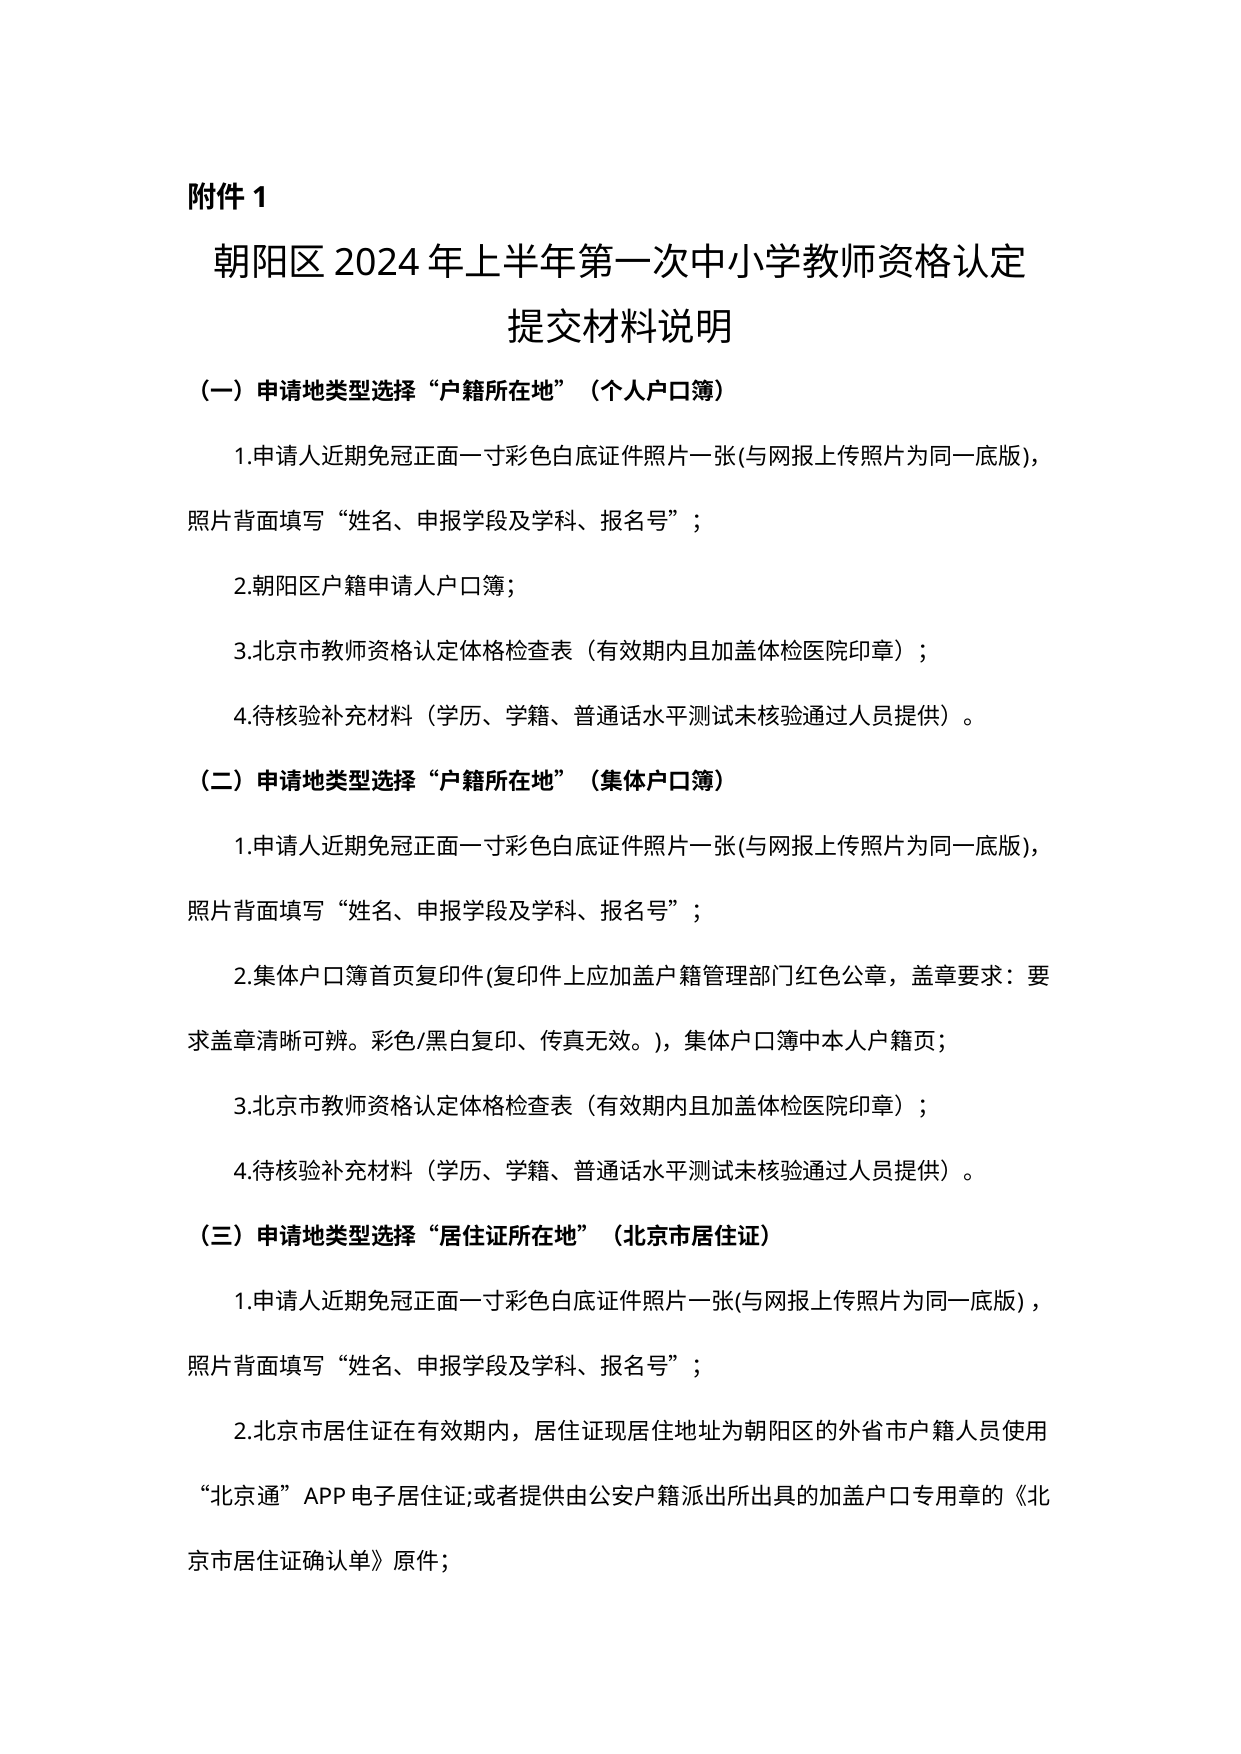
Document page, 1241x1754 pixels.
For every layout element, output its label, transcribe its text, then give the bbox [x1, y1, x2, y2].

text 1.申请人近期免冠正面一寸彩色白底证件照片一张(与网报上传照片为同一底版)， 照片背面填写“姓名、申报学段及学科、报名号”； [187, 812, 1053, 942]
list 3.北京市教师资格认定体格检查表（有效期内且加盖体检医院印章）； [187, 617, 1053, 682]
text 2.集体户口簿首页复印件(复印件上应加盖户籍管理部门红色公章，盖章要求：要求盖章清晰可辨。彩色/黑白复印、传真无效。)，集体户口簿中本人户籍页； [187, 942, 1053, 1072]
text （二）申请地类型选择“户籍所在地”（集体户口簿） [187, 747, 1053, 812]
text 附件1 [187, 162, 1053, 227]
text 提交材料说明 [187, 292, 1053, 357]
list 4.待核验补充材料（学历、学籍、普通话水平测试未核验通过人员提供）。 [187, 682, 1053, 747]
list 2.朝阳区户籍申请人户口簿； [187, 552, 1053, 617]
text 朝阳区2024年上半年第一次中小学教师资格认定 [187, 227, 1053, 292]
list 4.待核验补充材料（学历、学籍、普通话水平测试未核验通过人员提供）。 [187, 1137, 1053, 1202]
text 3.北京市教师资格认定体格检查表（有效期内且加盖体检医院印章）； [187, 1072, 1053, 1137]
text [187, 1267, 1053, 1397]
text （一）申请地类型选择“户籍所在地”（个人户口簿） [187, 357, 1053, 422]
list 1.申请人近期免冠正面一寸彩色白底证件照片一张(与网报上传照片为同一底版)， 照片背面填写“姓名、申报学段及学科、报名号”； [187, 422, 1053, 552]
text 2.北京市居住证在有效期内，居住证现居住地址为朝阳区的外省市户籍人员使用“北京通”APP电子居住证;或者提供由公安户籍派出所出具的加盖户口专用章的《北京市居住证确认单》原件； [187, 1397, 1053, 1592]
text （三）申请地类型选择“居住证所在地”（北京市居住证） [187, 1202, 1053, 1267]
